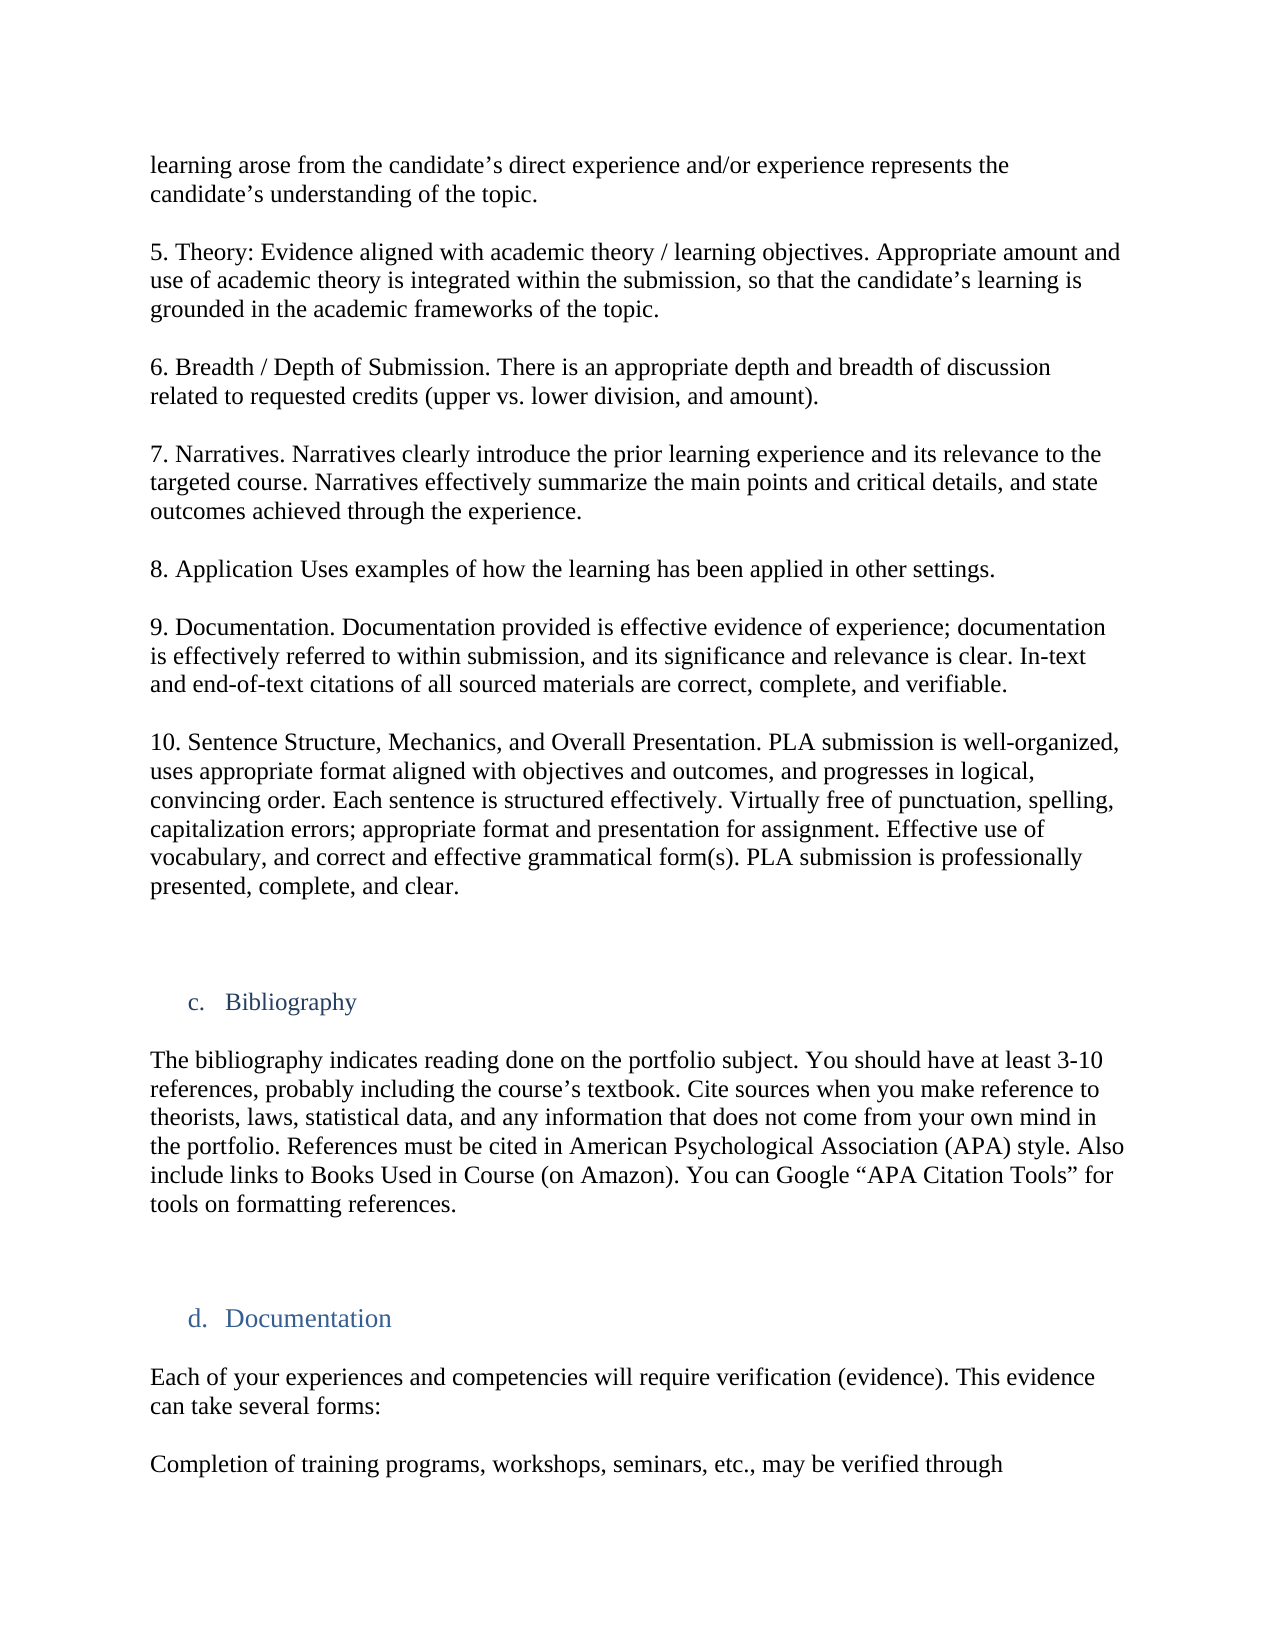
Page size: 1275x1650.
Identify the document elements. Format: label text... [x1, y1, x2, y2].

text 10. Sentence Structure, Mechanics, and Overall Presentation. PLA submission is well-organized, uses appropriate format aligned with objectives and outcomes, and progresses in logical, convincing order. Each sentence is structured effectively. Virtually free of punctuation, spelling, capitalization errors; appropriate format and presentation for assignment. Effective use of vocabulary, and correct and effective grammatical form(s). PLA submission is professionally presented, complete, and clear. [150, 727, 1125, 900]
text 7. Narratives. Narratives clearly introduce the prior learning experience and its relevance to the targeted course. Narratives effectively summarize the main points and critical details, and state outcomes achieved through the experience. [150, 439, 1125, 525]
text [150, 150, 1125, 207]
subtitle Bibliography [188, 987, 1125, 1016]
text 6. Breadth / Depth of Submission. There is an appropriate depth and breadth of discussion related to requested credits (upper vs. lower division, and amount). [150, 352, 1125, 409]
subtitle Documentation [188, 1302, 1125, 1333]
text 9. Documentation. Documentation provided is effective evidence of experience; documentation is effectively referred to within submission, and its significance and relevance is clear. In-text and end-of-text citations of all sourced materials are correct, complete, and verifiable. [150, 612, 1125, 698]
text Each of your experiences and competencies will require verification (evidence). This evidence can take several forms: [150, 1362, 1125, 1420]
text The bibliography indicates reading done on the portfolio subject. You should have at least 3-10 references, probably including the course’s textbook. Cite sources when you make reference to theorists, laws, statistical data, and any information that does not come from your own mind in the portfolio. References must be cited in American Psychological Association (APA) style. Also include links to Books Used in Course (on Amazon). You can Google “APA Citation Tools” for tools on formatting references. [150, 1045, 1125, 1217]
text Completion of training programs, workshops, seminars, etc., may be verified through [150, 1449, 1125, 1478]
text 8. Application Uses examples of how the learning has been applied in other settings. [150, 554, 1125, 583]
text 5. Theory: Evidence aligned with academic theory / learning objectives. Appropriate amount and use of academic theory is integrated within the submission, so that the candidate’s learning is grounded in the academic frameworks of the topic. [150, 237, 1125, 323]
